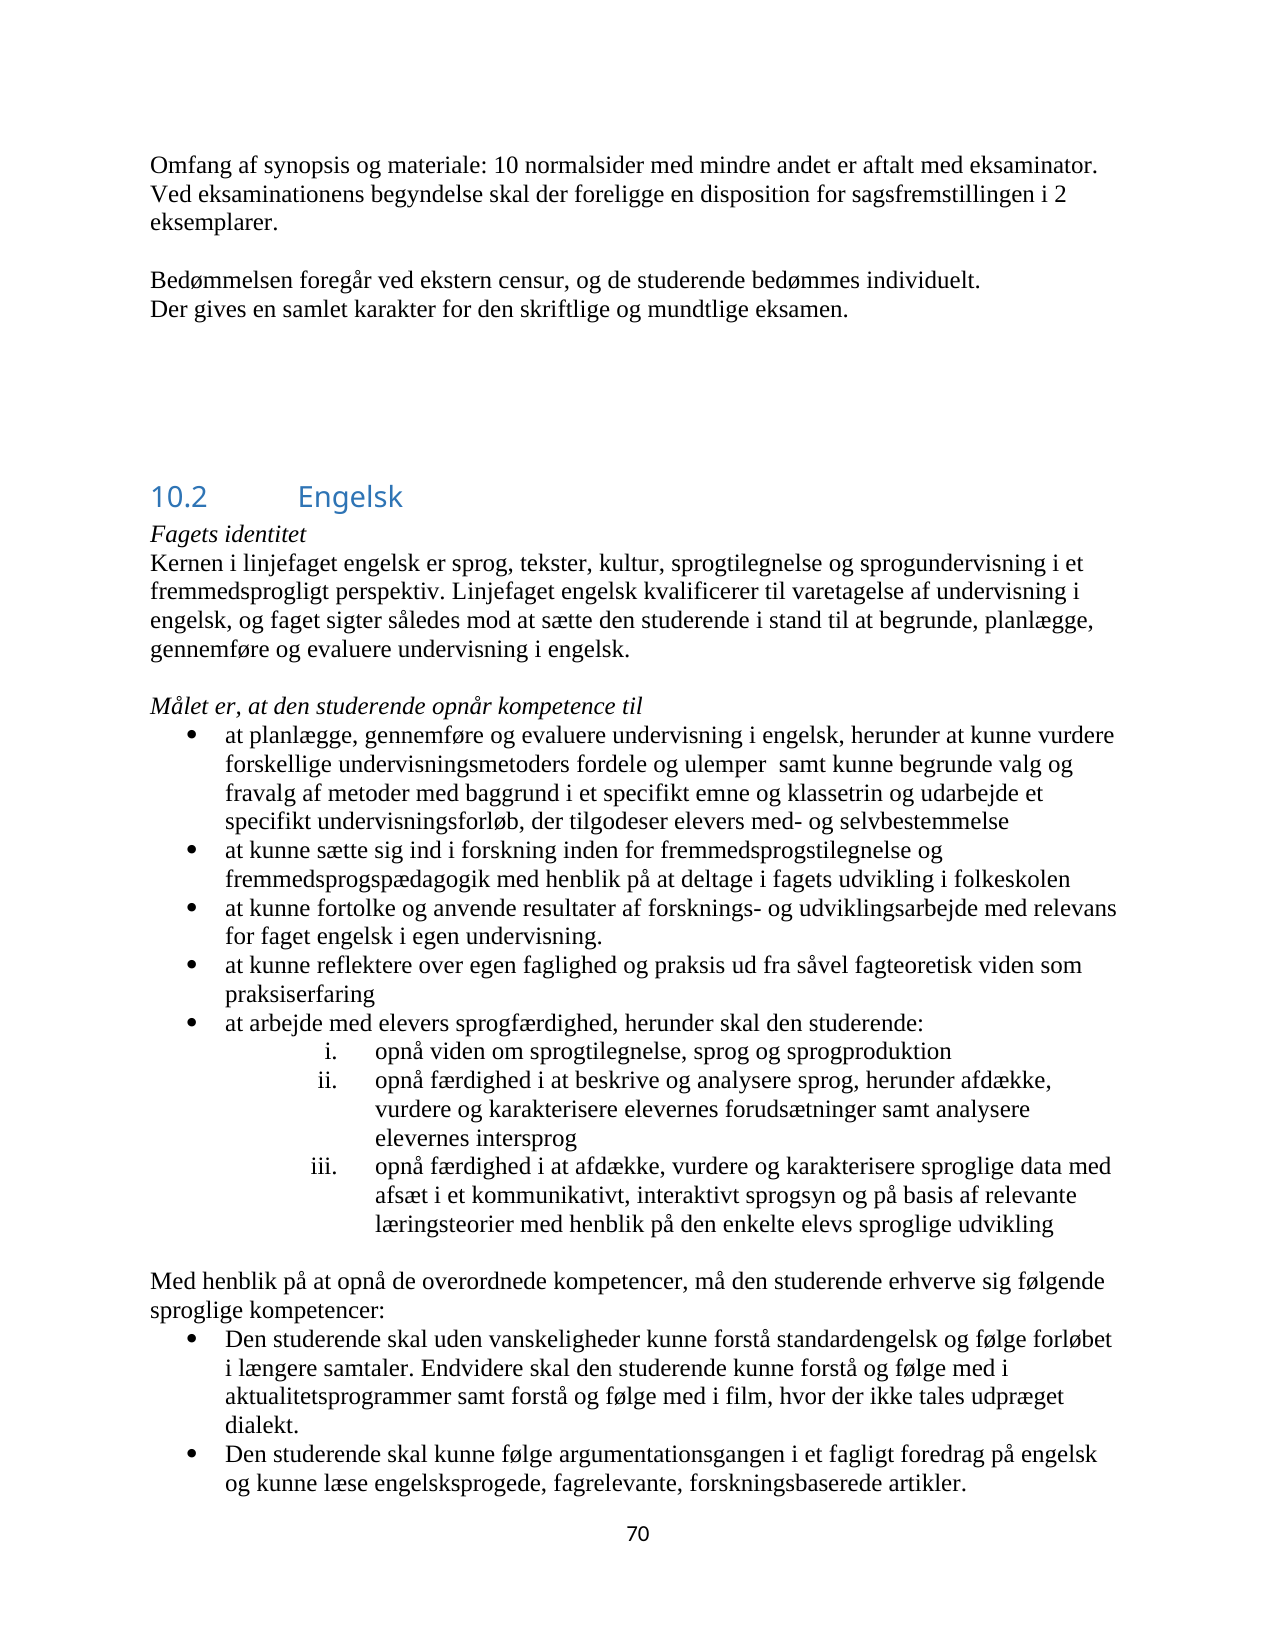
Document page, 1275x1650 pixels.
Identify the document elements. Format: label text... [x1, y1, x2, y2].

text Kernen i linjefaget engelsk er sprog, tekster, kultur, sprogtilegnelse og sprogundervisning i et fremmedsprogligt perspektiv. Linjefaget engelsk kvalificerer til varetagelse af undervisning i engelsk, og faget sigter således mod at sætte den studerende i stand til at begrunde, planlægge, gennemføre og evaluere undervisning i engelsk. [150, 548, 1125, 663]
list Den studerende skal kunne følge argumentationsgangen i et fagligt foredrag på engelsk og kunne læse engelsksprogede, fagrelevante, forskningsbaserede artikler. [187, 1439, 1125, 1496]
text Omfang af synopsis og materiale: 10 normalsider med mindre andet er aftalt med eksaminator. Ved eksaminationens begyndelse skal der foreligge en disposition for sagsfremstillingen i 2 eksemplarer. [150, 150, 1125, 236]
text Fagets identitet [150, 519, 1125, 548]
subtitle 10.2 Engelsk [150, 476, 1125, 516]
text Der gives en samlet karakter for den skriftlige og mundtlige eksamen. [150, 294, 1125, 322]
list at kunne reflektere over egen faglighed og praksis ud fra såvel fagteoretisk viden som praksiserfaring [187, 950, 1125, 1008]
text Bedømmelsen foregår ved ekstern censur, og de studerende bedømmes individuelt. [150, 265, 1125, 294]
text Målet er, at den studerende opnår kompetence til [150, 691, 1125, 720]
list at kunne sætte sig ind i forskning inden for fremmedsprogstilegnelse og fremmedsprogspædagogik med henblik på at deltage i fagets udvikling i folkeskolen [187, 835, 1125, 893]
list at arbejde med elevers sprogfærdighed, herunder skal den studerende: [187, 1008, 1125, 1036]
text Med henblik på at opnå de overordnede kompetencer, må den studerende erhverve sig følgende sproglige kompetencer: [150, 1266, 1125, 1324]
list Den studerende skal uden vanskeligheder kunne forstå standardengelsk og følge forløbet i længere samtaler. Endvidere skal den studerende kunne forstå og følge med i aktualitetsprogrammer samt forstå og følge med i film, hvor der ikke tales udpræget dialekt. [187, 1324, 1125, 1439]
list at kunne fortolke og anvende resultater af forsknings- og udviklingsarbejde med relevans for faget engelsk i egen undervisning. [187, 893, 1125, 950]
list opnå viden om sprogtilegnelse, sprog og sprogproduktion [337, 1036, 1125, 1065]
list opnå færdighed i at afdække, vurdere og karakterisere sproglige data med afsæt i et kommunikativt, interaktivt sprogsyn og på basis af relevante læringsteorier med henblik på den enkelte elevs sproglige udvikling [337, 1151, 1125, 1238]
list opnå færdighed i at beskrive og analysere sprog, herunder afdække, vurdere og karakterisere elevernes forudsætninger samt analysere elevernes intersprog [337, 1065, 1125, 1151]
list at planlægge, gennemføre og evaluere undervisning i engelsk, herunder at kunne vurdere forskellige undervisningsmetoders fordele og ulemper samt kunne begrunde valg og fravalg af metoder med baggrund i et specifikt emne og klassetrin og udarbejde et specifikt undervisningsforløb, der tilgodeser elevers med- og selvbestemmelse [187, 720, 1125, 835]
